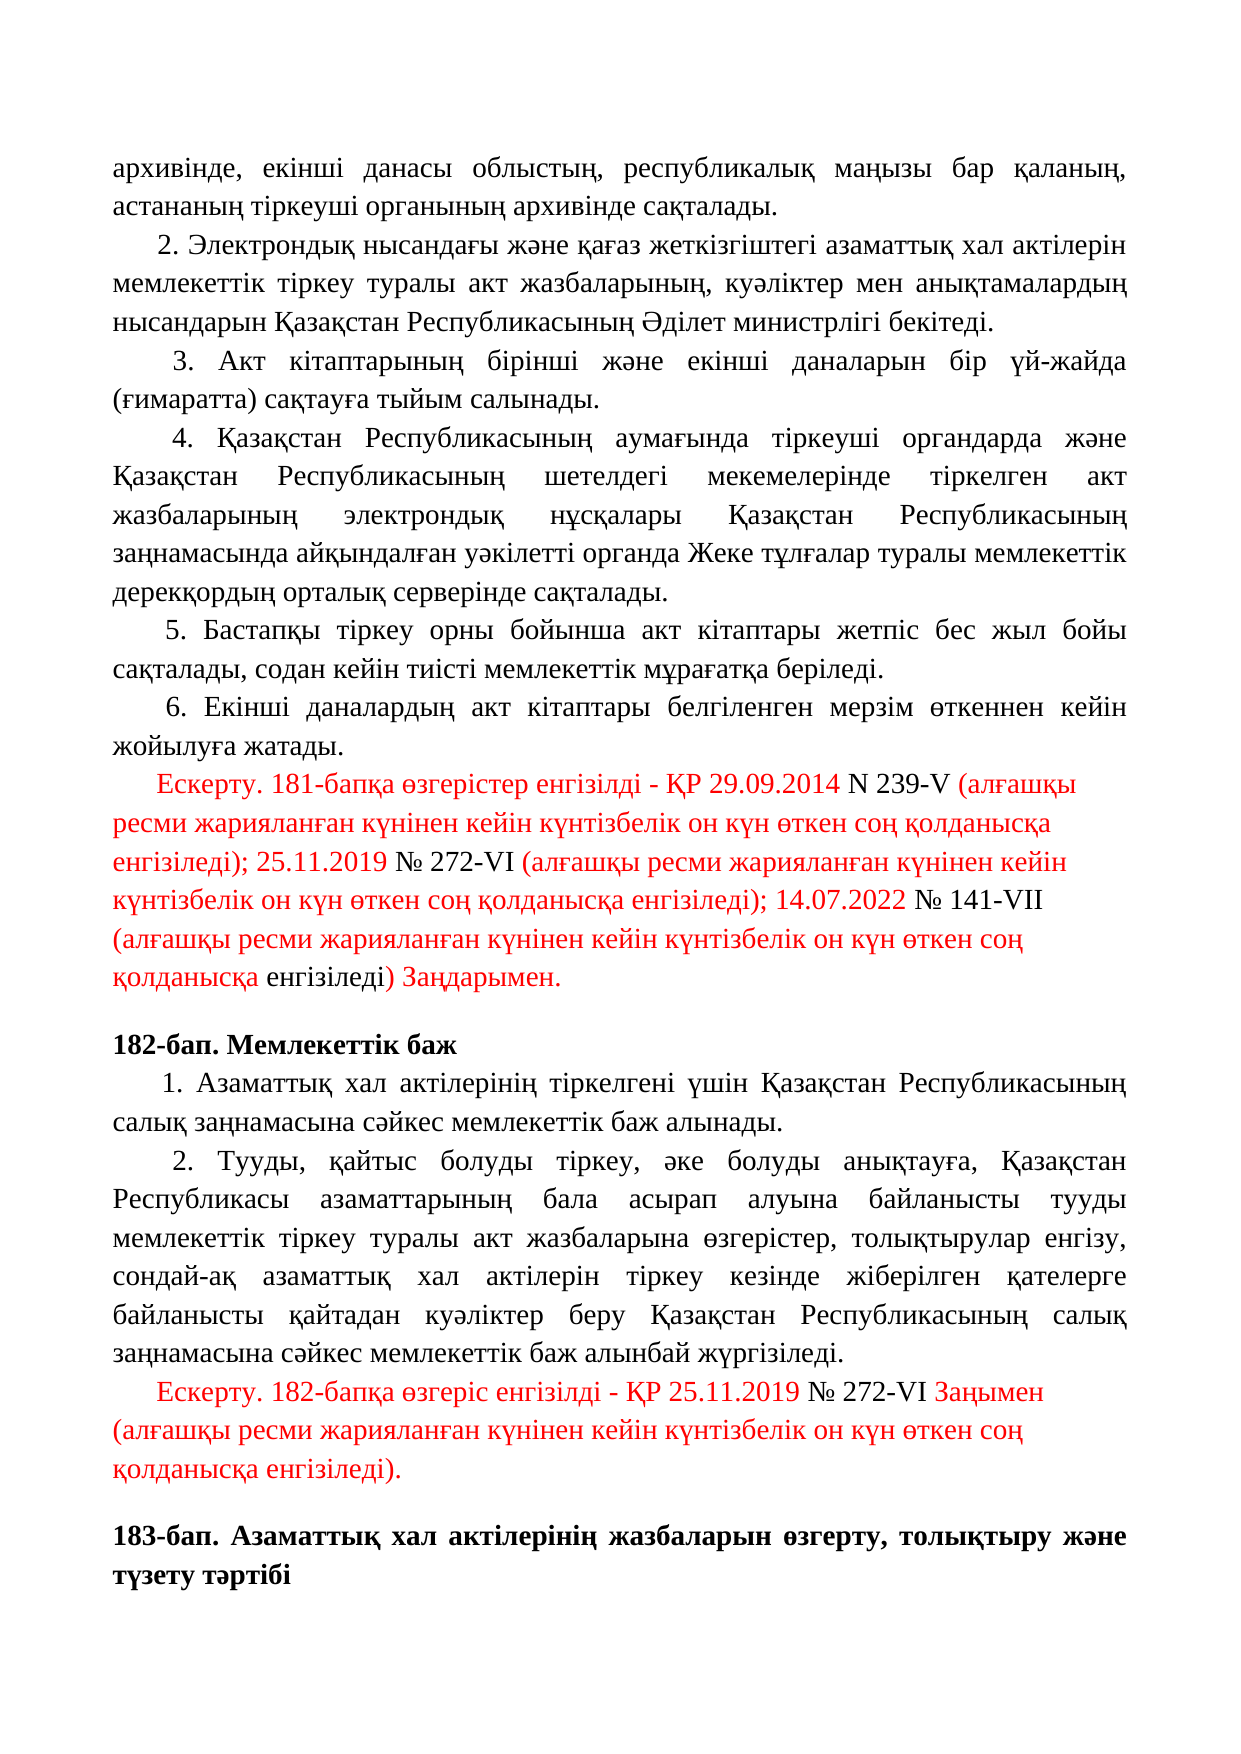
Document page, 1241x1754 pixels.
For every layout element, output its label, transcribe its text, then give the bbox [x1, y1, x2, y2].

text Ескерту. 182-бапқа өзгеріс енгізілді - ҚР 25.11.2019 № 272-VI Заңымен (алғашқы ресми жарияланған күнінен кейін күнтізбелік он күн өткен соң қолданысқа енгізіледі). [112, 1374, 1128, 1515]
text 2. Тууды, қайтыс болуды тіркеу, әке болуды анықтауға, Қазақстан Республикасы азаматтарының бала асырап алуына байланысты тууды мемлекеттік тіркеу туралы акт жазбаларына өзгерістер, толықтырулар енгізу, сондай-ақ азаматтық хал актілерін тіркеу кезінде жіберілген қателерге байланысты қайтадан куәліктер беру Қазақстан Республикасының салық заңнамасына сәйкес мемлекеттік баж алынбай жүргізіледі. [112, 1143, 1128, 1369]
text 4. Қазақстан Республикасының аумағында тіркеуші органдарда және Қазақстан Республикасының шетелдегі мекемелерінде тіркелген акт жазбаларының электрондық нұсқалары Қазақстан Республикасының заңнамасында айқындалған уәкілетті органда Жеке тұлғалар туралы мемлекеттік дерекқордың орталық серверінде сақталады. [112, 420, 1128, 607]
text 3. Акт кітаптарының бірінші және екінші даналарын бір үй-жайда (ғимаратта) сақтауға тыйым салынады. [112, 343, 1128, 415]
text 183-бап. Азаматтық хал актілерінің жазбаларын өзгерту, толықтыру және түзету тәртібі [112, 1518, 1128, 1591]
text 6. Екінші даналардың акт кітаптары белгіленген мерзім өткеннен кейін жойылуға жатады. [112, 689, 1128, 762]
text Ескерту. 181-бапқа өзгерістер енгізілді - ҚР 29.09.2014 N 239-V (алғашқы ресми жарияланған күнінен кейiн күнтiзбелiк он күн өткен соң қолданысқа енгiзiледi); 25.11.2019 № 272-VI (алғашқы ресми жарияланған күнінен кейін күнтізбелік он күн өткен соң қолданысқа енгізіледі); 14.07.2022 № 141-VII (алғашқы ресми жарияланған күнінен кейін күнтізбелік он күн өткен соң қолданысқа енгізіледі) Заңдарымен. [112, 767, 1128, 1023]
text 1. Азаматтық хал актілерінің тіркелгені үшін Қазақстан Республикасының салық заңнамасына сәйкес мемлекеттік баж алынады. [112, 1066, 1128, 1138]
text 5. Бастапқы тіркеу орны бойынша акт кітаптары жетпіс бес жыл бойы сақталады, содан кейін тиісті мемлекеттік мұрағатқа беріледі. [112, 612, 1128, 684]
text 182-бап. Мемлекеттік баж [112, 1027, 1128, 1061]
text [112, 150, 1128, 222]
text 2. Электрондық нысандағы және қағаз жеткізгіштегі азаматтық хал актілерін мемлекеттік тіркеу туралы акт жазбаларының, куәліктер мен анықтамалардың нысандарын Қазақстан Республикасының Әділет министрлігі бекітеді. [112, 227, 1128, 338]
